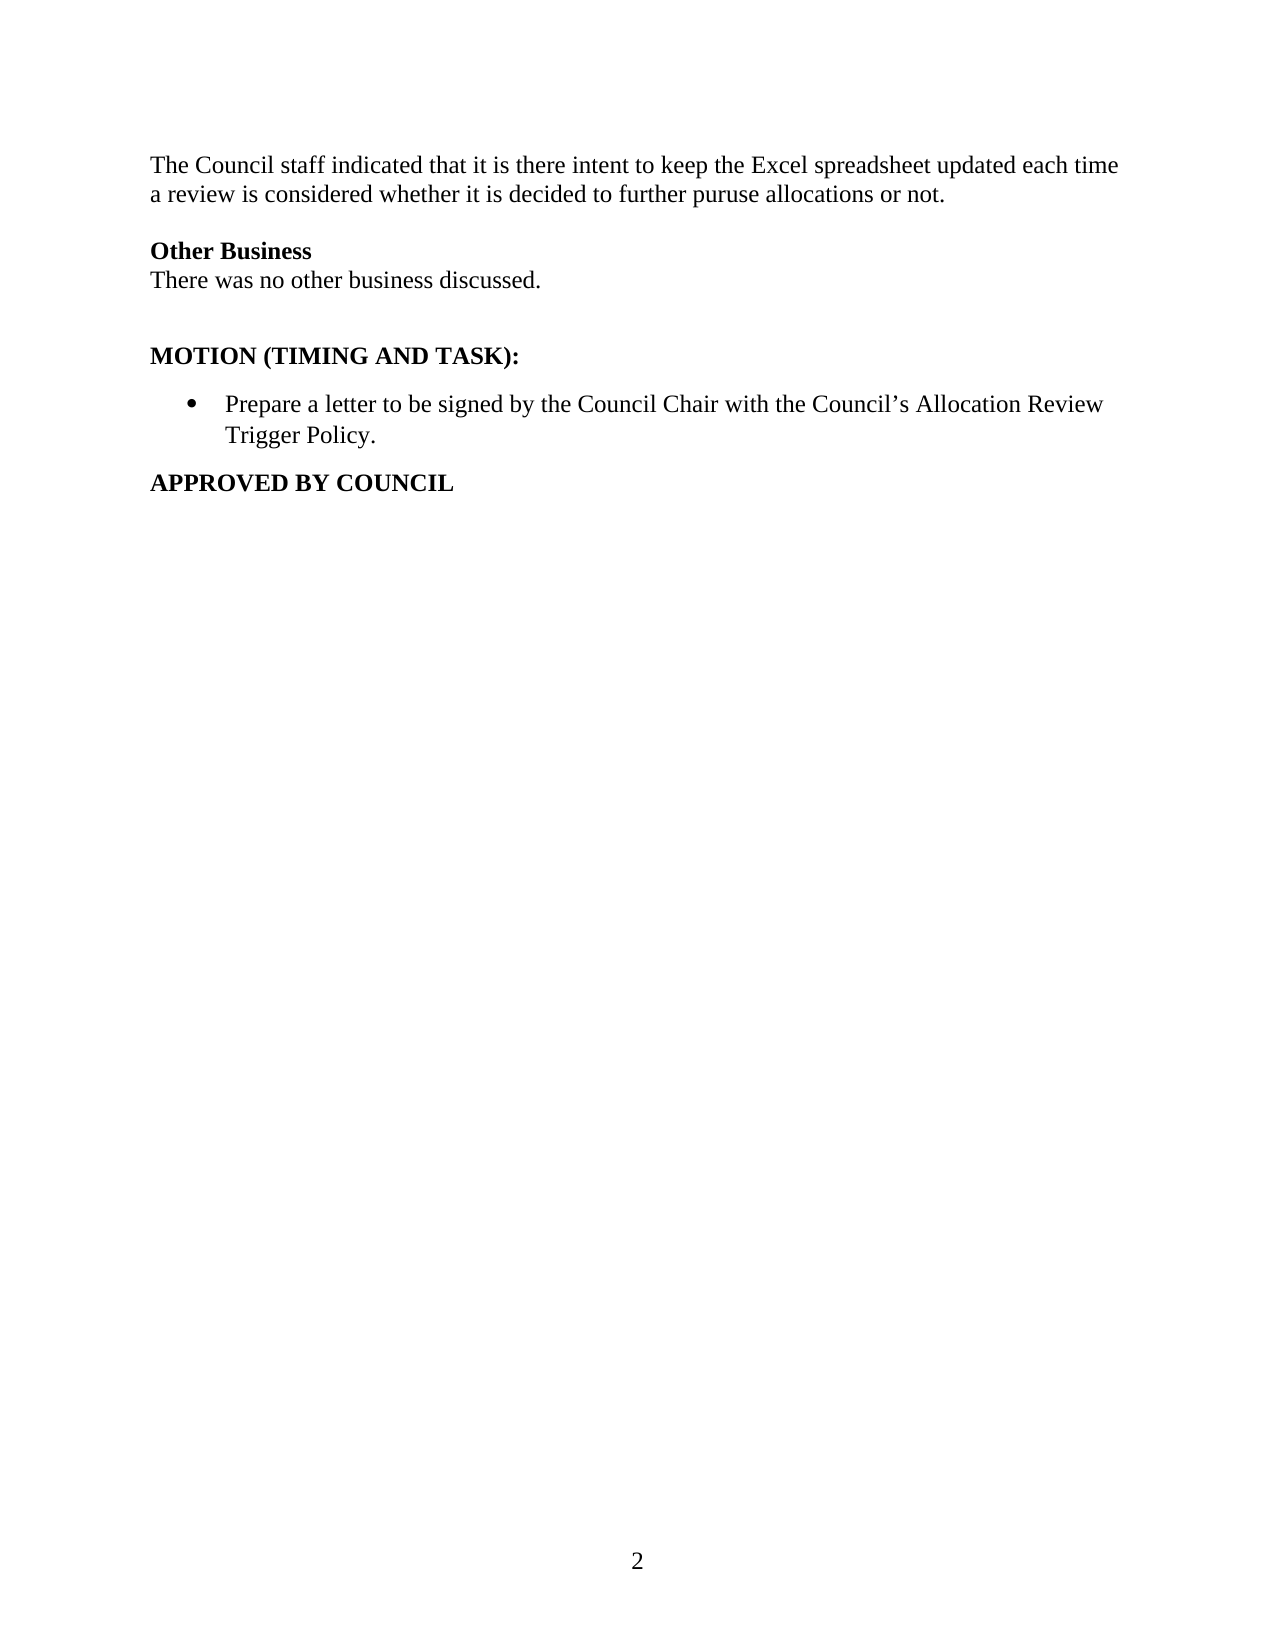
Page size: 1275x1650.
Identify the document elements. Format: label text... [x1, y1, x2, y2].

text There was no other business discussed. [150, 265, 1125, 294]
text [150, 150, 1125, 207]
text MOTION (TIMING AND TASK): [150, 341, 1125, 370]
list Prepare a letter to be signed by the Council Chair with the Council’s Allocation Review Trigger Policy. [187, 389, 1125, 449]
text Other Business [150, 236, 1125, 265]
text APPROVED BY COUNCIL [150, 468, 1125, 497]
